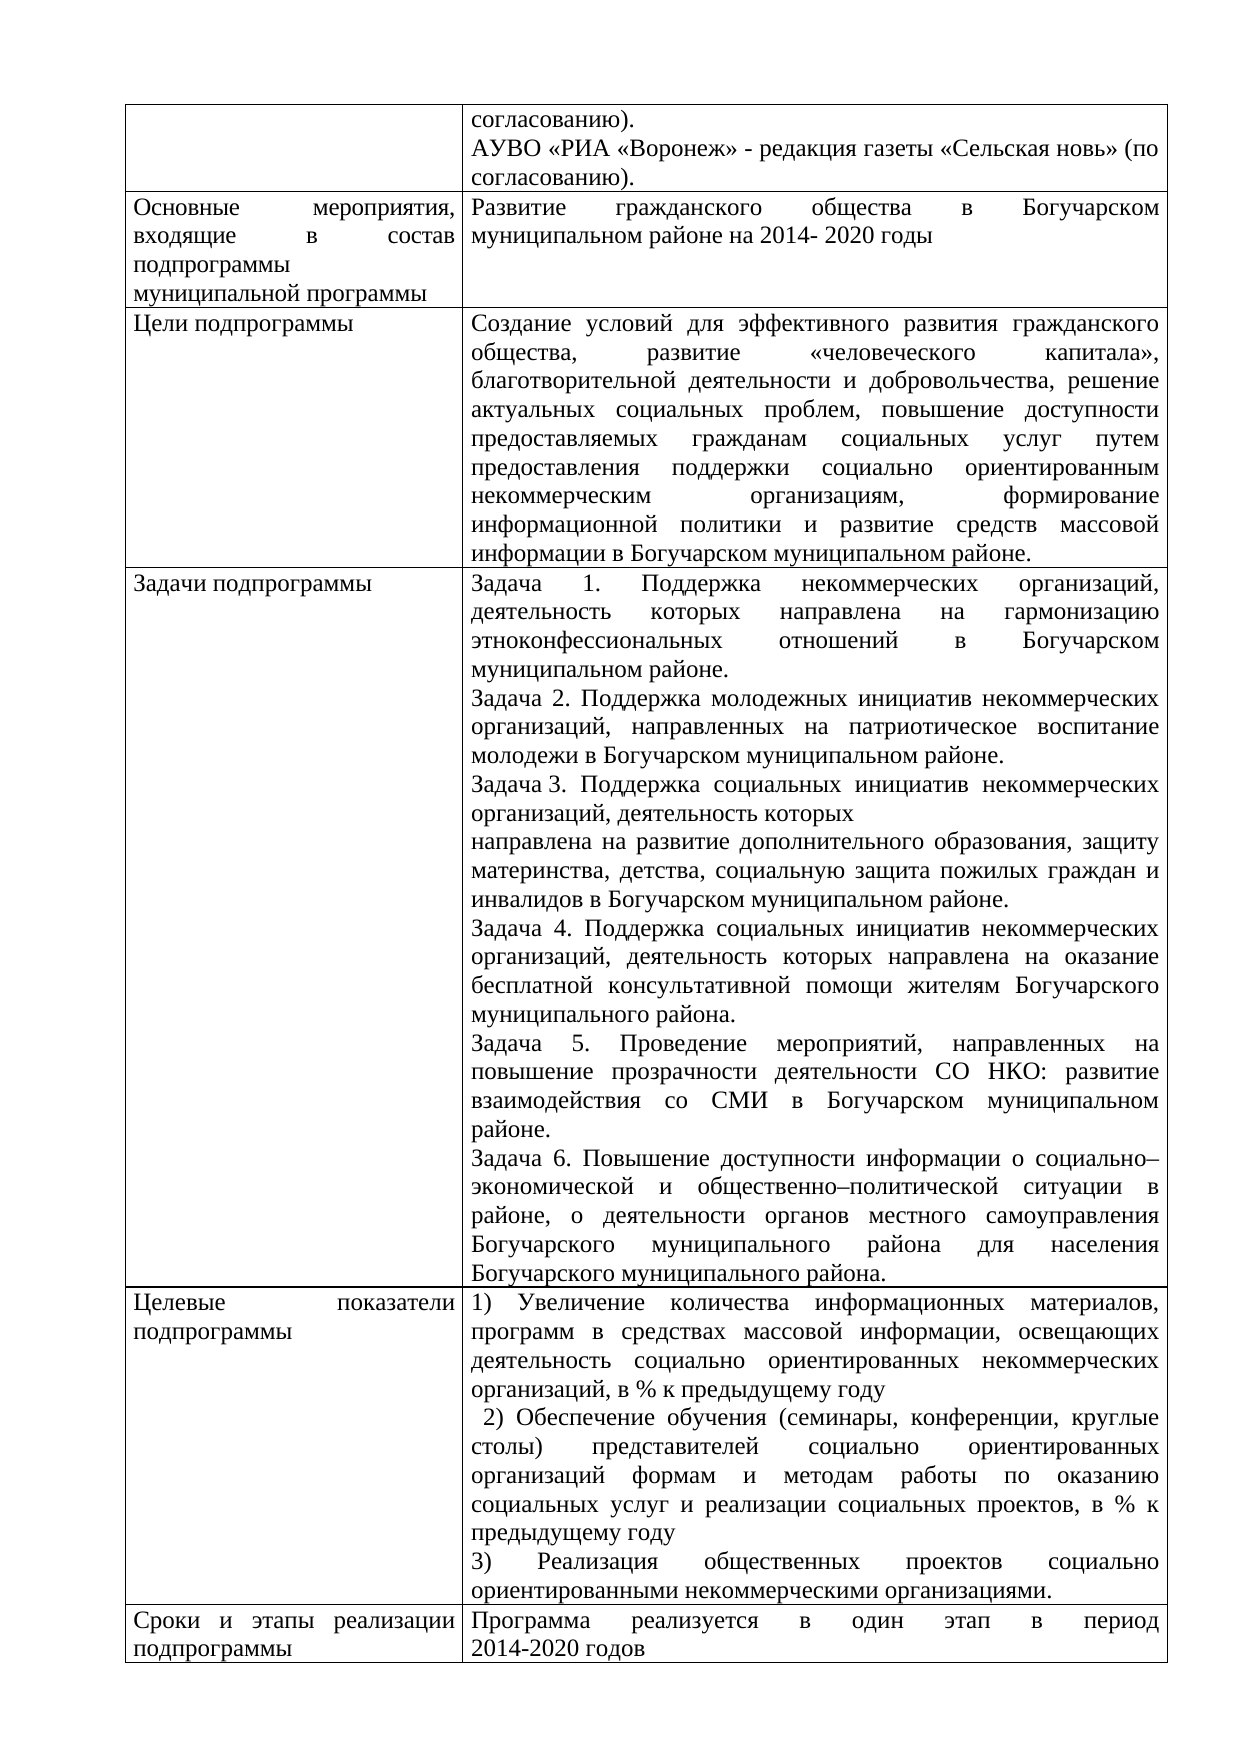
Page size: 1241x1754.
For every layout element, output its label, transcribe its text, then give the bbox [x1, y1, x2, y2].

table_cell Целевые показатели подпрограммы [126, 1288, 462, 1604]
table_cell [463, 105, 1167, 191]
table_cell 1) Увеличение количества информационных материалов, программ в средствах массовой информации, освещающих деятельность социально ориентированных некоммерческих организаций, в % к предыдущему году 2) Обеспечение обучения (семинары, конференции, круглые столы) представителей социально ориентированных организаций формам и методам работы по оказанию социальных услуг и реализации социальных проектов, в % к предыдущему году 3) Реализация общественных проектов социально ориентированными некоммерческими организациями. [463, 1288, 1167, 1604]
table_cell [463, 1605, 1167, 1662]
table_cell Основные мероприятия, входящие в состав подпрограммы муниципальной программы [126, 192, 462, 307]
table_cell Цели подпрограммы [126, 308, 462, 567]
table_cell Задача 1. Поддержка некоммерческих организаций, деятельность которых направлена на гармонизацию этноконфессиональных отношений в Богучарском муниципальном районе. Задача 2. Поддержка молодежных инициатив некоммерческих организаций, направленных на патриотическое воспитание молодежи в Богучарском муниципальном районе. Задача 3. Поддержка социальных инициатив некоммерческих организаций, деятельность которых направлена на развитие дополнительного образования, защиту материнства, детства, социальную защита пожилых граждан и инвалидов в Богучарском муниципальном районе. Задача 4. Поддержка социальных инициатив некоммерческих организаций, деятельность которых направлена на оказание бесплатной консультативной помощи жителям Богучарского муниципального района. Задача 5. Проведение мероприятий, направленных на повышение прозрачности деятельности СО НКО: развитие взаимодействия со СМИ в Богучарском муниципальном районе. Задача 6. Повышение доступности информации о социально–экономической и общественно–политической ситуации в районе, о деятельности органов местного самоуправления Богучарского муниципального района для населения Богучарского муниципального района. [463, 568, 1167, 1286]
table_cell Развитие гражданского общества в Богучарском муниципальном районе на 2014- 2020 годы [463, 192, 1167, 307]
table_cell Создание условий для эффективного развития гражданского общества, развитие «человеческого капитала», благотворительной деятельности и добровольчества, решение актуальных социальных проблем, повышение доступности предоставляемых гражданам социальных услуг путем предоставления поддержки социально ориентированным некоммерческим организациям, формирование информационной политики и развитие средств массовой информации в Богучарском муниципальном районе. [463, 308, 1167, 567]
table_cell Задачи подпрограммы [126, 568, 462, 1286]
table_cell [126, 1605, 462, 1662]
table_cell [126, 105, 462, 191]
